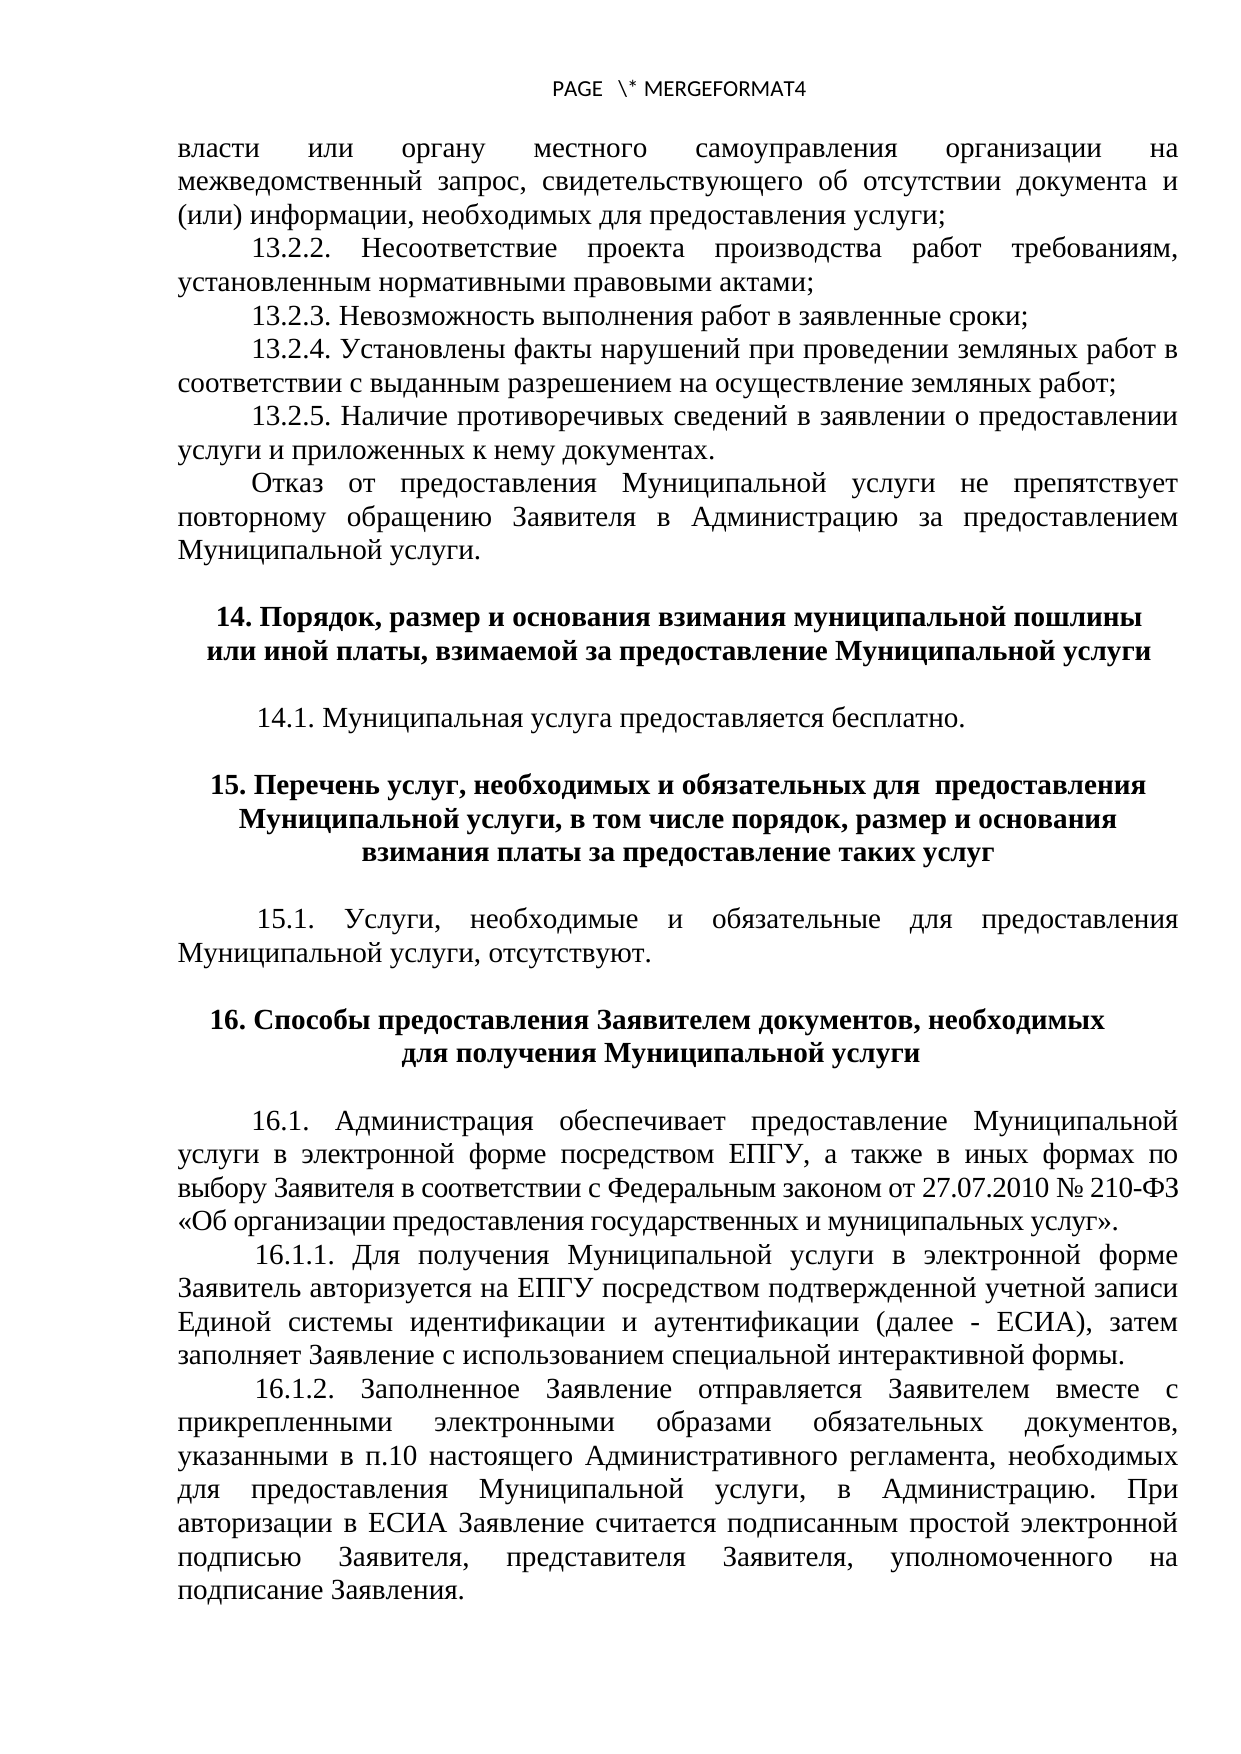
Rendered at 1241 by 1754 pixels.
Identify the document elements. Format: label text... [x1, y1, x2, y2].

text 13.2.5. Наличие противоречивых сведений в заявлении о предоставлении услуги и приложенных к нему документах. [177, 398, 1179, 465]
text 16. Способы предоставления Заявителем документов, необходимых [177, 1002, 1137, 1036]
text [177, 130, 1179, 231]
text 13.2.2. Несоответствие проекта производства работ требованиям, установленным нормативными правовыми актами; [177, 231, 1179, 298]
text 14.1. Муниципальная услуга предоставляется бесплатно. [256, 700, 1181, 734]
text или иной платы, взимаемой за предоставление Муниципальной услуги [177, 633, 1181, 667]
text 13.2.4. Установлены факты нарушений при проведении земляных работ в соответствии с выданным разрешением на осуществление земляных работ; [177, 331, 1179, 398]
text 15. Перечень услуг, необходимых и обязательных для предоставления Муниципальной услуги, в том числе порядок, размер и основания взимания платы за предоставление таких услуг [177, 767, 1179, 868]
text 14. Порядок, размер и основания взимания муниципальной пошлины [177, 599, 1181, 633]
text 15.1. Услуги, необходимые и обязательные для предоставления Муниципальной услуги, отсутствуют. [177, 901, 1179, 968]
text для получения Муниципальной услуги [177, 1036, 1137, 1069]
text 16.1. Администрация обеспечивает предоставление Муниципальной услуги в электронной форме посредством ЕПГУ, а также в иных формах по выбору Заявителя в соответствии с Федеральным законом от 27.07.2010 № 210-ФЗ «Об организации предоставления государственных и муниципальных услуг». [177, 1103, 1179, 1237]
text Отказ от предоставления Муниципальной услуги не препятствует повторному обращению Заявителя в Администрацию за предоставлением Муниципальной услуги. [177, 465, 1179, 566]
text 16.1.1. Для получения Муниципальной услуги в электронной форме Заявитель авторизуется на ЕПГУ посредством подтвержденной учетной записи Единой системы идентификации и аутентификации (далее - ЕСИА), затем заполняет Заявление с использованием специальной интерактивной формы. [177, 1237, 1179, 1371]
text 16.1.2. Заполненное Заявление отправляется Заявителем вместе с прикрепленными электронными образами обязательных документов, указанными в п.10 настоящего Административного регламента, необходимых для предоставления Муниципальной услуги, в Администрацию. При авторизации в ЕСИА Заявление считается подписанным простой электронной подписью Заявителя, представителя Заявителя, уполномоченного на подписание Заявления. [177, 1371, 1179, 1606]
text 13.2.3. Невозможность выполнения работ в заявленные сроки; [177, 298, 1181, 331]
